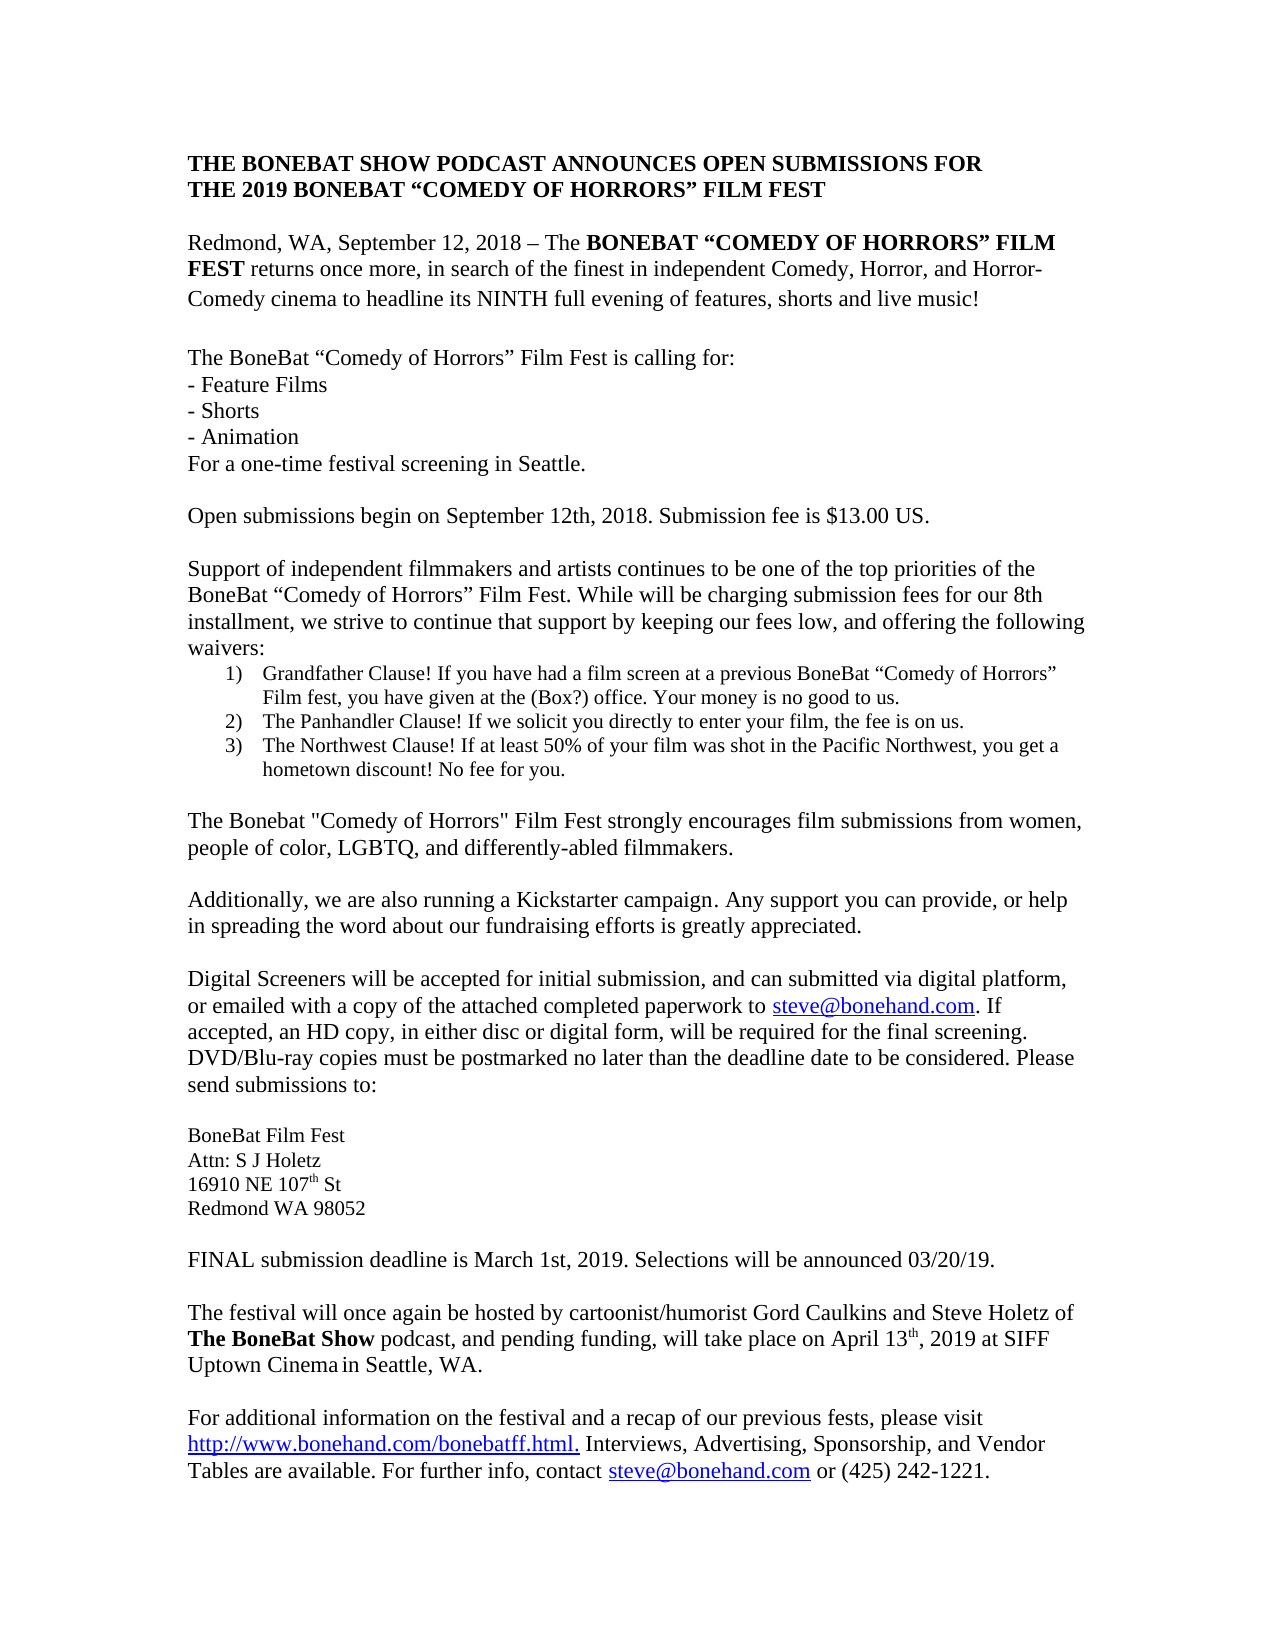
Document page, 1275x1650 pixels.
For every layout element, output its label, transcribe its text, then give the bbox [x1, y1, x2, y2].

text The BoneBat “Comedy of Horrors” Film Fest is calling for: - Feature Films - Shorts - Animation For a one-time festival screening in Seattle. [187, 344, 1087, 476]
text Digital Screeners will be accepted for initial submission, and can submitted via digital platform, or emailed with a copy of the attached completed paperwork to steve@bonehand.com. If accepted, an HD copy, in either disc or digital form, will be required for the final screening. DVD/Blu-ray copies must be postmarked no later than the deadline date to be considered. Please send submissions to: [187, 939, 1087, 1097]
text For additional information on the festival and a recap of our previous fests, please visit http://www.bonehand.com/bonebatff.html. Interviews, Advertising, Sponsorship, and Vendor Tables are available. For further info, contact steve@bonehand.com or (425) 242-1221. [187, 1404, 1087, 1483]
text The festival will once again be hosted by cartoonist/humorist Gord Caulkins and Steve Holetz of The BoneBat Show podcast, and pending funding, will take place on April 13th, 2019 at SIFF Uptown Cinema in Seattle, WA. [187, 1299, 1087, 1378]
text Redmond, WA, September 12, 2018 – The BONEBAT “COMEDY OF HORRORS” FILM FEST returns once more, in search of the finest in independent Comedy, Horror, and Horror-Comedy cinema to headline its NINTH full evening of features, shorts and live music! [187, 203, 1087, 313]
text FINAL submission deadline is March 1st, 2019. Selections will be announced 03/20/19. [187, 1246, 1087, 1272]
text The Bonebat "Comedy of Horrors" Film Fest strongly encourages film submissions from women, people of color, LGBTQ, and differently-abled filmmakers. [187, 807, 1087, 860]
list The Northwest Clause! If at least 50% of your film was shot in the Pacific Northwest, you get a hometown discount! No fee for you. [225, 733, 1087, 781]
list Grandfather Clause! If you have had a film screen at a previous BoneBat “Comedy of Horrors” Film fest, you have given at the (Box?) office. Your money is no good to us. [225, 661, 1087, 709]
text Support of independent filmmakers and artists continues to be one of the top priorities of the BoneBat “Comedy of Horrors” Film Fest. While will be charging submission fees for our 8th installment, we strive to continue that support by keeping our fees low, and offering the following waivers: [187, 555, 1087, 661]
list The Panhandler Clause! If we solicit you directly to enter your film, the fee is on us. [225, 709, 1087, 733]
text THE BONEBAT SHOW PODCAST ANNOUNCES OPEN SUBMISSIONS FOR [187, 150, 1087, 176]
text Additionally, we are also running a Kickstarter campaign. Any support you can provide, or help in spreading the word about our fundraising efforts is greatly appreciated. [187, 886, 1087, 939]
text BoneBat Film Fest Attn: S J Holetz 16910 NE 107th St Redmond WA 98052 [187, 1123, 1087, 1220]
text THE 2019 BONEBAT “COMEDY OF HORRORS” FILM FEST [187, 176, 1087, 203]
text Open submissions begin on September 12th, 2018. Submission fee is $13.00 US. [187, 502, 1087, 529]
